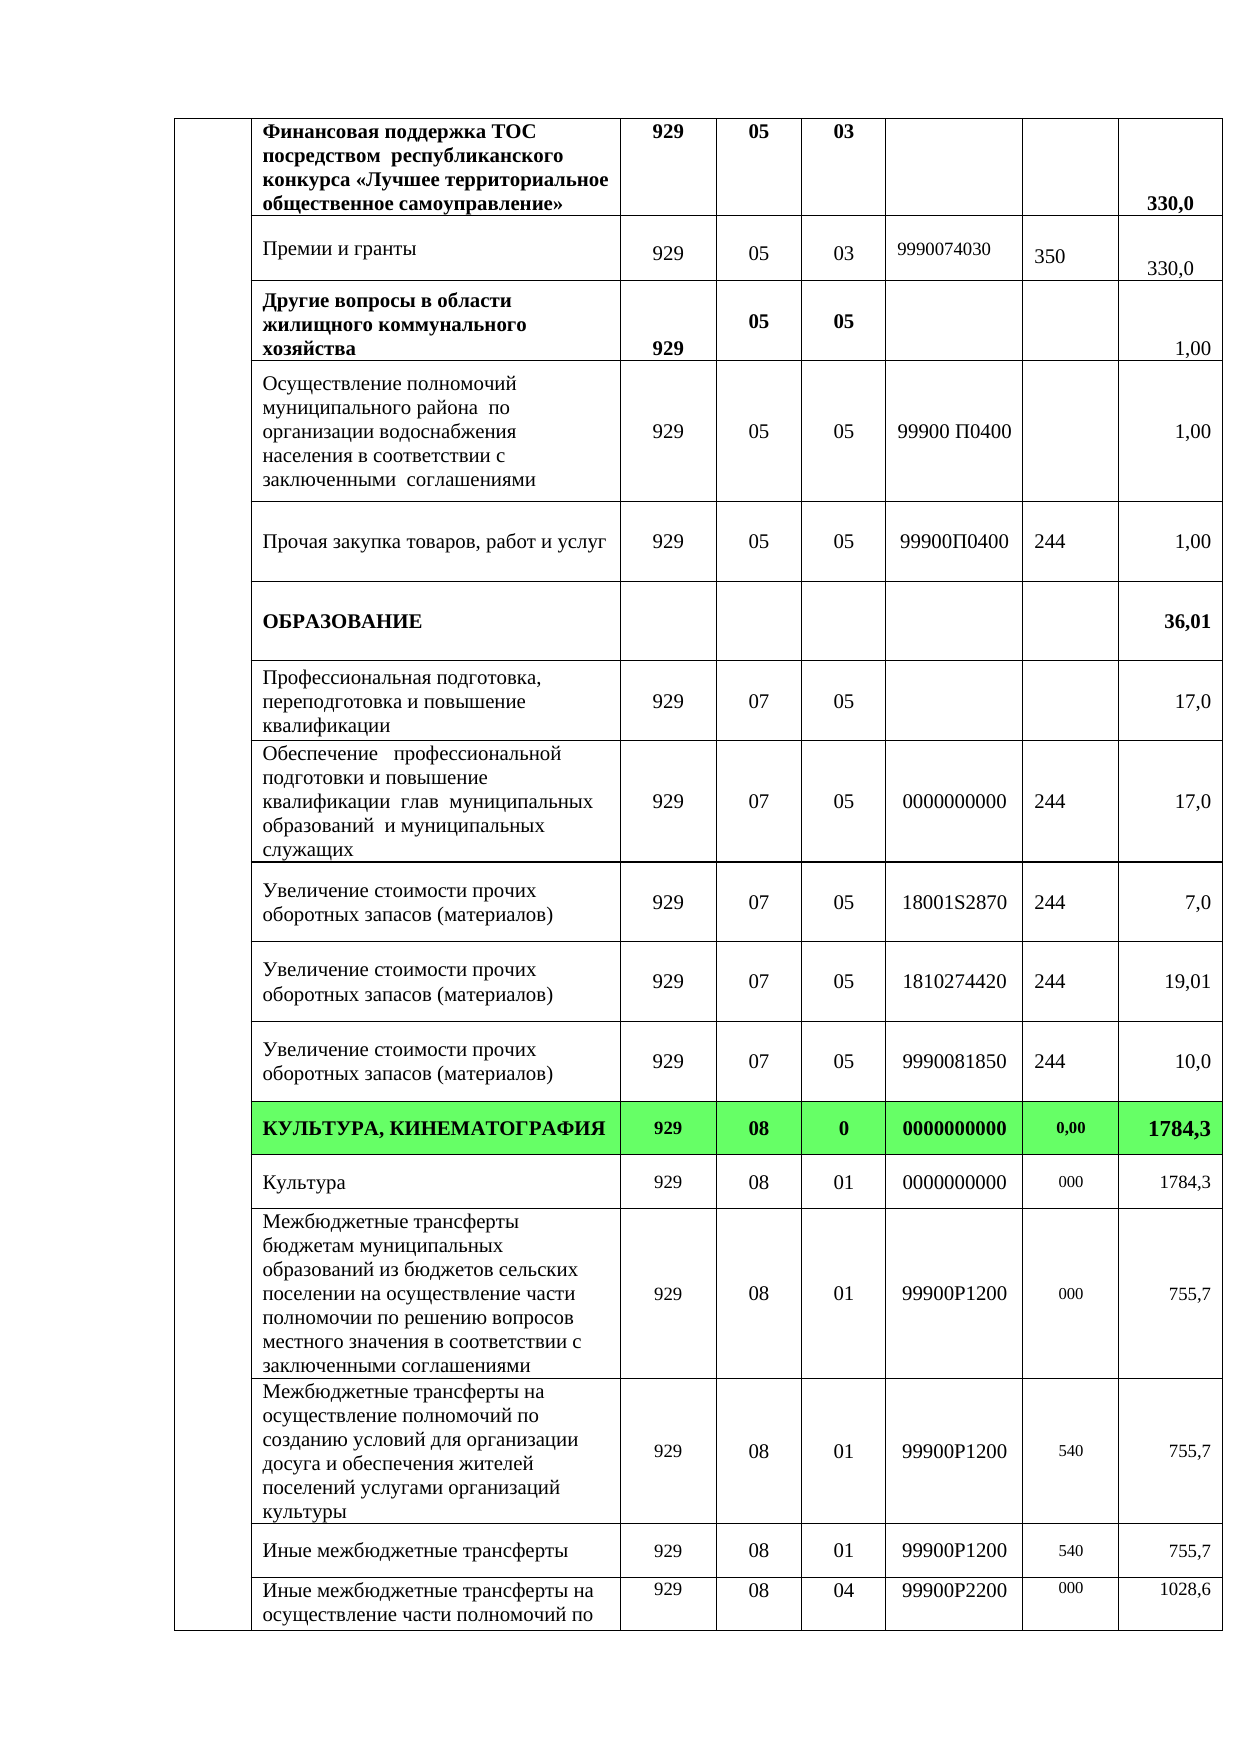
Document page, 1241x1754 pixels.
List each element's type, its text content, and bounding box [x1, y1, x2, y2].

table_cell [252, 1578, 620, 1630]
table_cell 929 [621, 1155, 716, 1208]
table_cell Увеличение стоимости прочих оборотных запасов (материалов) [252, 942, 620, 1021]
table_cell 1810274420 [886, 942, 1022, 1021]
table_cell 04 [802, 1578, 885, 1630]
table_cell 18001S2870 [886, 863, 1022, 941]
table_cell 0 [802, 1102, 885, 1154]
table_cell 03 [802, 119, 885, 215]
table_cell 07 [717, 1022, 801, 1101]
table_cell 99900Р1200 [886, 1209, 1022, 1377]
table_cell 05 [802, 863, 885, 941]
table_cell 755,7 [1119, 1209, 1222, 1377]
table_cell 01 [802, 1209, 885, 1377]
table_cell 929 [621, 1022, 716, 1101]
table_cell Прочая закупка товаров, работ и услуг [252, 502, 620, 581]
table_cell [1023, 661, 1118, 740]
table_cell 000 [1023, 1578, 1118, 1630]
table_cell 36,01 [1119, 582, 1222, 660]
table_cell 1,00 [1119, 281, 1222, 360]
table_cell [717, 582, 801, 660]
table_cell 244 [1023, 942, 1118, 1021]
table_cell 01 [802, 1524, 885, 1577]
table_cell 08 [717, 1379, 801, 1523]
table_cell Увеличение стоимости прочих оборотных запасов (материалов) [252, 1022, 620, 1101]
table_cell Премии и гранты [252, 216, 620, 280]
table_cell 929 [621, 361, 716, 501]
table_cell 08 [717, 1155, 801, 1208]
table_cell 929 [621, 942, 716, 1021]
table_cell 05 [802, 741, 885, 861]
table_cell Иные межбюджетные трансферты [252, 1524, 620, 1577]
table_cell 330,0 [1119, 216, 1222, 280]
table_cell 000 [1023, 1155, 1118, 1208]
table_cell 929 [621, 741, 716, 861]
table_cell 929 [621, 1524, 716, 1577]
table_cell [1023, 582, 1118, 660]
table_cell 929 [621, 281, 716, 360]
table_cell 99900Р2200 [886, 1578, 1022, 1630]
table_cell [1023, 119, 1118, 215]
table_cell 07 [717, 661, 801, 740]
table_cell 08 [717, 1209, 801, 1377]
table_cell 05 [717, 281, 801, 360]
table_cell 244 [1023, 502, 1118, 581]
table_cell 929 [621, 1209, 716, 1377]
table_cell 01 [802, 1155, 885, 1208]
table_cell 99900П0400 [886, 502, 1022, 581]
table_cell Культура [252, 1155, 620, 1208]
table_cell КУЛЬТУРА, КИНЕМАТОГРАФИЯ [252, 1102, 620, 1154]
table_cell 08 [717, 1578, 801, 1630]
table_cell ОБРАЗОВАНИЕ [252, 582, 620, 660]
table_cell 05 [717, 216, 801, 280]
table_cell [1023, 281, 1118, 360]
table_cell 244 [1023, 863, 1118, 941]
table_cell 17,0 [1119, 741, 1222, 861]
table_cell 99900Р1200 [886, 1379, 1022, 1523]
table_cell Финансовая поддержка ТОС посредством республиканского конкурса «Лучшее территориальное общественное самоуправление» [252, 119, 620, 215]
table_cell 929 [621, 1578, 716, 1630]
table_cell Осуществление полномочий муниципального района по организации водоснабжения населения в соответствии с заключенными соглашениями [252, 361, 620, 501]
table_cell 99900Р1200 [886, 1524, 1022, 1577]
table_cell 7,0 [1119, 863, 1222, 941]
table_cell 929 [621, 119, 716, 215]
table_cell 01 [802, 1379, 885, 1523]
table_cell 244 [1023, 741, 1118, 861]
table_cell 755,7 [1119, 1524, 1222, 1577]
table_cell 929 [621, 863, 716, 941]
table_cell 9990081850 [886, 1022, 1022, 1101]
table_cell 0,00 [1023, 1102, 1118, 1154]
table_cell 0000000000 [886, 1102, 1022, 1154]
table_cell 08 [717, 1102, 801, 1154]
table_cell Увеличение стоимости прочих оборотных запасов (материалов) [252, 863, 620, 941]
table_cell 05 [802, 1022, 885, 1101]
table_cell Профессиональная подготовка, переподготовка и повышение квалификации [252, 661, 620, 740]
table_cell 1,00 [1119, 502, 1222, 581]
table_cell [886, 582, 1022, 660]
table_cell [802, 582, 885, 660]
table_cell [886, 661, 1022, 740]
table_cell 03 [802, 216, 885, 280]
table_cell 07 [717, 942, 801, 1021]
table_cell 1784,3 [1119, 1102, 1222, 1154]
table_cell 330,0 [1119, 119, 1222, 215]
table_cell 05 [802, 281, 885, 360]
table_cell 755,7 [1119, 1379, 1222, 1523]
table_cell 929 [621, 1102, 716, 1154]
table_cell [1023, 361, 1118, 501]
table_cell 1028,6 [1119, 1578, 1222, 1630]
table_cell 99900 П0400 [886, 361, 1022, 501]
table_cell Другие вопросы в области жилищного коммунального хозяйства [252, 281, 620, 360]
table_cell Межбюджетные трансферты бюджетам муниципальных образований из бюджетов сельских поселении на осуществление части полномочии по решению вопросов местного значения в соответствии с заключенными соглашениями [252, 1209, 620, 1377]
table_cell 05 [802, 942, 885, 1021]
table_cell 540 [1023, 1524, 1118, 1577]
table_cell 1,00 [1119, 361, 1222, 501]
table_cell 07 [717, 863, 801, 941]
table_cell Межбюджетные трансферты на осуществление полномочий по созданию условий для организации досуга и обеспечения жителей поселений услугами организаций культуры [252, 1379, 620, 1523]
table_cell 05 [717, 502, 801, 581]
table_cell 929 [621, 661, 716, 740]
table_cell 05 [717, 361, 801, 501]
table_cell 0000000000 [886, 1155, 1022, 1208]
table_cell [886, 119, 1022, 215]
table_cell 244 [1023, 1022, 1118, 1101]
table_cell 9990074030 [886, 216, 1022, 280]
table_cell 07 [717, 741, 801, 861]
table_cell [886, 281, 1022, 360]
table_cell [621, 582, 716, 660]
table_cell 19,01 [1119, 942, 1222, 1021]
table_cell 05 [802, 502, 885, 581]
table_cell 0000000000 [886, 741, 1022, 861]
table_cell 05 [802, 661, 885, 740]
table_cell 929 [621, 502, 716, 581]
table_cell 08 [717, 1524, 801, 1577]
table_cell 929 [621, 1379, 716, 1523]
table_cell 1784,3 [1119, 1155, 1222, 1208]
table_cell 10,0 [1119, 1022, 1222, 1101]
table_cell 05 [802, 361, 885, 501]
table_cell 000 [1023, 1209, 1118, 1377]
table_cell 540 [1023, 1379, 1118, 1523]
table_cell 17,0 [1119, 661, 1222, 740]
table_cell 929 [621, 216, 716, 280]
table_cell Обеспечение профессиональной подготовки и повышение квалификации глав муниципальных образований и муниципальных служащих [252, 741, 620, 861]
table_cell 05 [717, 119, 801, 215]
table_cell 350 [1023, 216, 1118, 280]
